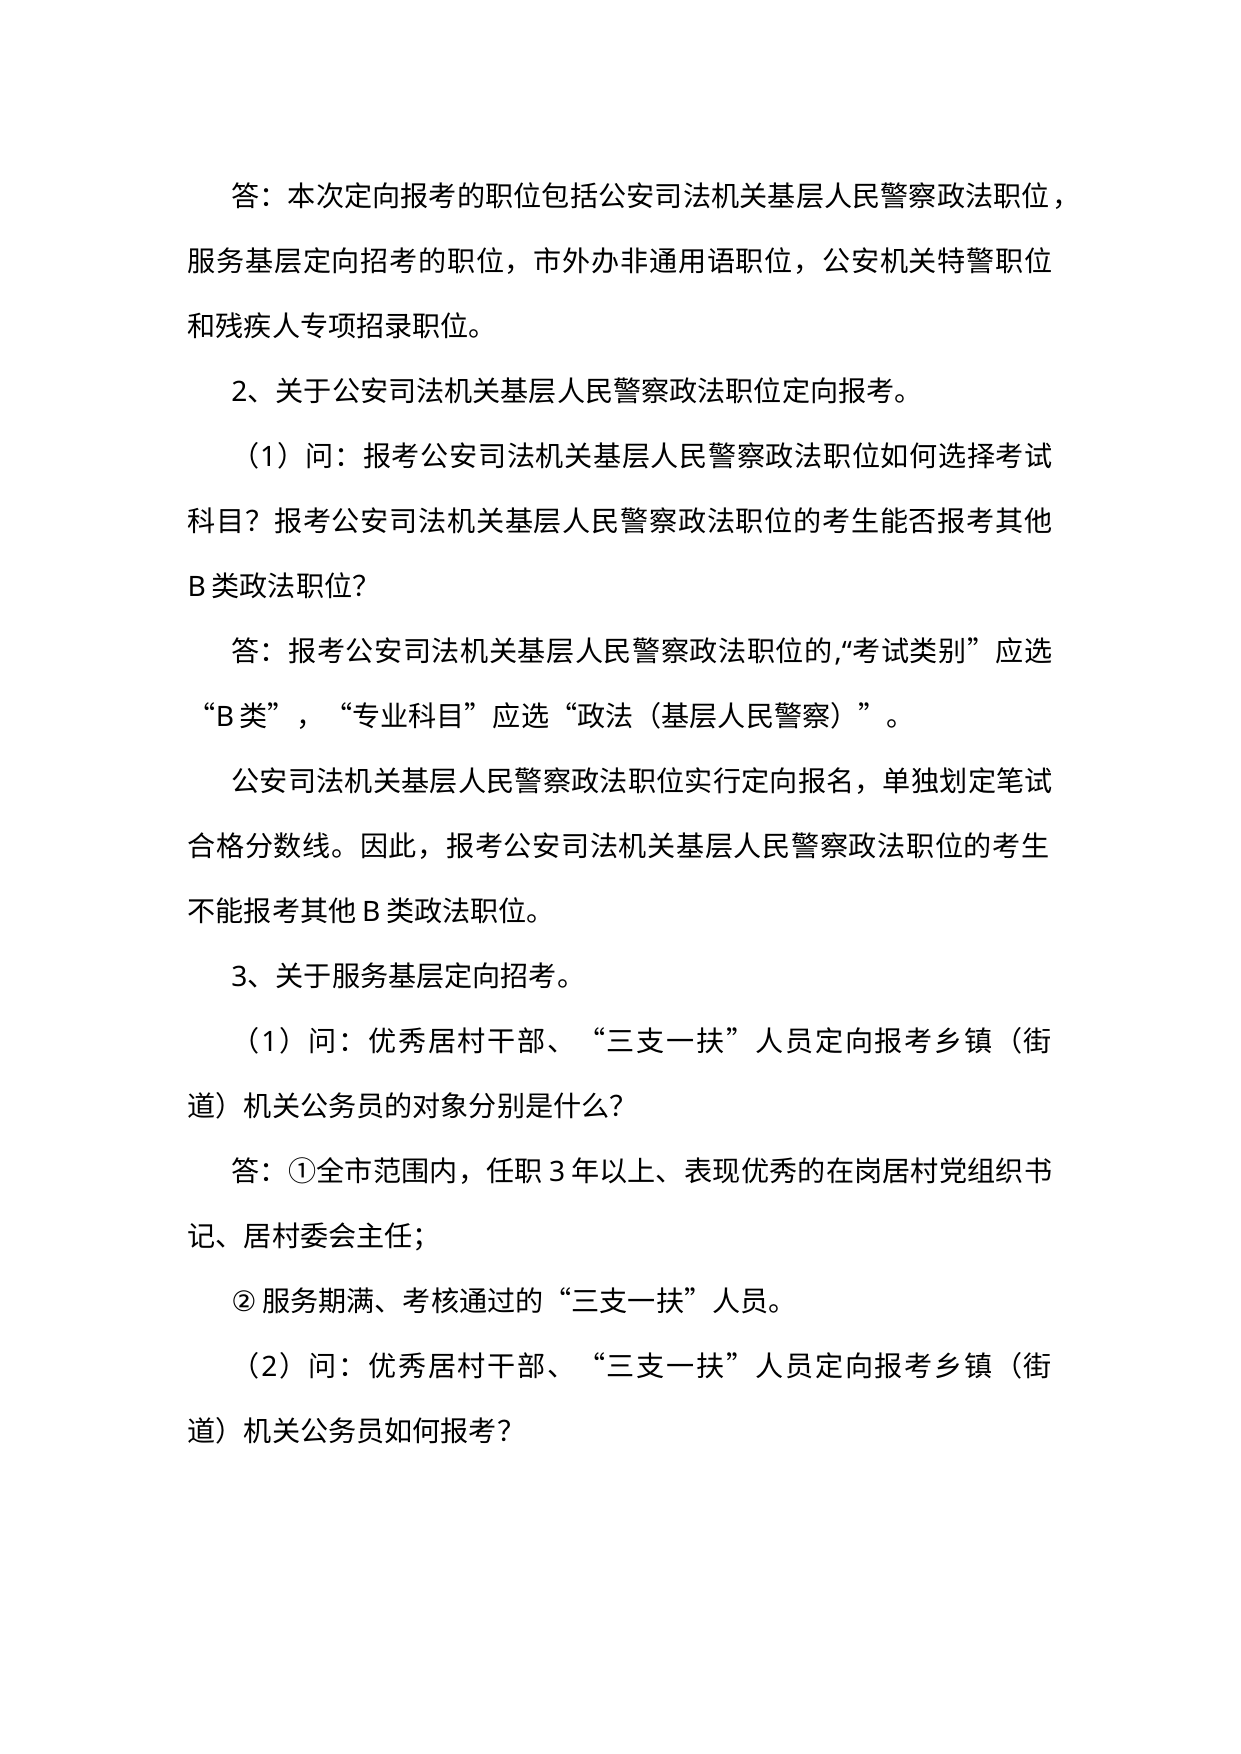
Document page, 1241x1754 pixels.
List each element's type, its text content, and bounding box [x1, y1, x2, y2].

text 答：报考公安司法机关基层人民警察政法职位的,“考试类别”应选“B类”，“专业科目”应选“政法（基层人民警察）”。 [187, 617, 1053, 747]
text 3、关于服务基层定向招考。 [187, 942, 1053, 1007]
text ②服务期满、考核通过的“三支一扶”人员。 [187, 1267, 1053, 1332]
text （2）问：优秀居村干部、“三支一扶”人员定向报考乡镇（街道）机关公务员如何报考？ [187, 1332, 1053, 1462]
text （1）问：优秀居村干部、“三支一扶”人员定向报考乡镇（街道）机关公务员的对象分别是什么？ [187, 1007, 1053, 1137]
text （1）问：报考公安司法机关基层人民警察政法职位如何选择考试科目？报考公安司法机关基层人民警察政法职位的考生能否报考其他B类政法职位？ [187, 422, 1053, 617]
text 答：本次定向报考的职位包括公安司法机关基层人民警察政法职位，服务基层定向招考的职位，市外办非通用语职位，公安机关特警职位和残疾人专项招录职位。 [187, 162, 1053, 357]
text 2、关于公安司法机关基层人民警察政法职位定向报考。 [187, 357, 1053, 422]
text 答：①全市范围内，任职3年以上、表现优秀的在岗居村党组织书记、居村委会主任； [187, 1137, 1053, 1267]
text 公安司法机关基层人民警察政法职位实行定向报名，单独划定笔试合格分数线。因此，报考公安司法机关基层人民警察政法职位的考生，不能报考其他B类政法职位。 [187, 747, 1053, 942]
